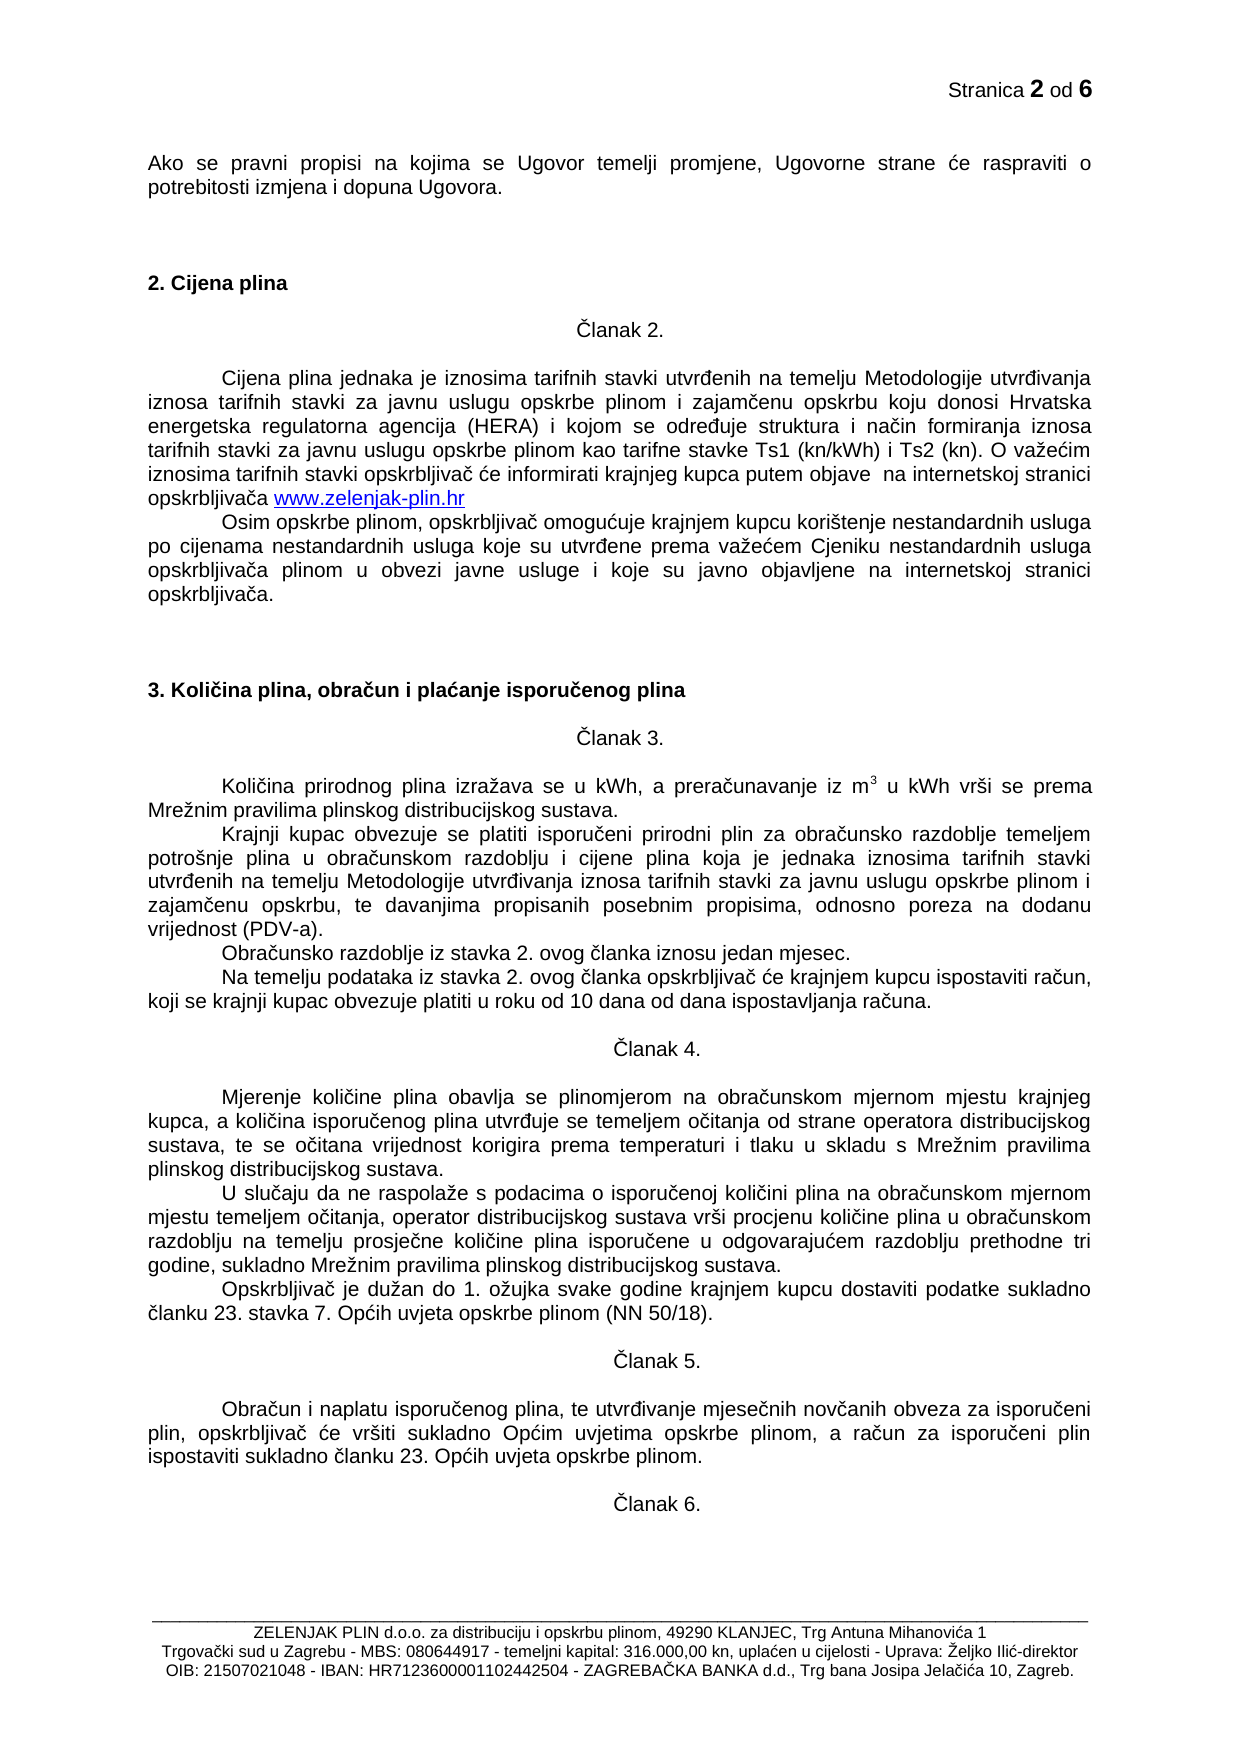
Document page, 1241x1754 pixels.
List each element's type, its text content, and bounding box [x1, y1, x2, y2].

text Obračun i naplatu isporučenog plina, te utvrđivanje mjesečnih novčanih obveza za isporučeni plin, opskrbljivač će vršiti sukladno Općim uvjetima opskrbe plinom, a račun za isporučeni plin ispostaviti sukladno članku 23. Općih uvjeta opskrbe plinom. [148, 1396, 1092, 1468]
text Opskrbljivač je dužan do 1. ožujka svake godine krajnjem kupcu dostaviti podatke sukladno članku 23. stavka 7. Općih uvjeta opskrbe plinom (NN 50/18). [148, 1277, 1092, 1324]
text Članak 3. [148, 726, 1092, 749]
text Cijena plina jednaka je iznosima tarifnih stavki utvrđenih na temelju Metodologije utvrđivanja iznosa tarifnih stavki za javnu uslugu opskrbe plinom i zajamčenu opskrbu koju donosi Hrvatska energetska regulatorna agencija (HERA) i kojom se određuje struktura i način formiranja iznosa tarifnih stavki za javnu uslugu opskrbe plinom kao tarifne stavke Ts1 (kn/kWh) i Ts2 (kn). O važećim iznosima tarifnih stavki opskrbljivač će informirati krajnjeg kupca putem objave na internetskoj stranici opskrbljivača www.zelenjak-plin.hr [148, 366, 1092, 510]
text 2. Cijena plina [148, 270, 1092, 294]
text Ako se pravni propisi na kojima se Ugovor temelji promjene, Ugovorne strane će raspraviti o potrebitosti izmjena i dopuna Ugovora. [148, 151, 1092, 198]
text Članak 4. [148, 1037, 1092, 1061]
text Na temelju podataka iz stavka 2. ovog članka opskrbljivač će krajnjem kupcu ispostaviti račun, koji se krajnji kupac obvezuje platiti u roku od 10 dana od dana ispostavljanja računa. [148, 965, 1092, 1013]
text Obračunsko razdoblje iz stavka 2. ovog članka iznosu jedan mjesec. [148, 941, 1092, 965]
text Količina prirodnog plina izražava se u kWh, a preračunavanje iz m3 u kWh vrši se prema Mrežnim pravilima plinskog distribucijskog sustava. [148, 773, 1092, 821]
text Članak 5. [148, 1348, 1092, 1372]
text U slučaju da ne raspolaže s podacima o isporučenoj količini plina na obračunskom mjernom mjestu temeljem očitanja, operator distribucijskog sustava vrši procjenu količine plina u obračunskom razdoblju na temelju prosječne količine plina isporučene u odgovarajućem razdoblju prethodne tri godine, sukladno Mrežnim pravilima plinskog distribucijskog sustava. [148, 1181, 1092, 1277]
text 3. Količina plina, obračun i plaćanje isporučenog plina [148, 678, 1092, 702]
text Mjerenje količine plina obavlja se plinomjerom na obračunskom mjernom mjestu krajnjeg kupca, a količina isporučenog plina utvrđuje se temeljem očitanja od strane operatora distribucijskog sustava, te se očitana vrijednost korigira prema temperaturi i tlaku u skladu s Mrežnim pravilima plinskog distribucijskog sustava. [148, 1085, 1092, 1181]
text Krajnji kupac obvezuje se platiti isporučeni prirodni plin za obračunsko razdoblje temeljem potrošnje plina u obračunskom razdoblju i cijene plina koja je jednaka iznosima tarifnih stavki utvrđenih na temelju Metodologije utvrđivanja iznosa tarifnih stavki za javnu uslugu opskrbe plinom i zajamčenu opskrbu, te davanjima propisanih posebnim propisima, odnosno poreza na dodanu vrijednost (PDV-a). [148, 821, 1092, 941]
text Osim opskrbe plinom, opskrbljivač omogućuje krajnjem kupcu korištenje nestandardnih usluga po cijenama nestandardnih usluga koje su utvrđene prema važećem Cjeniku nestandardnih usluga opskrbljivača plinom u obvezi javne usluge i koje su javno objavljene na internetskoj stranici opskrbljivača. [148, 510, 1092, 606]
text Članak 6. [148, 1492, 1092, 1516]
text Članak 2. [148, 318, 1092, 342]
